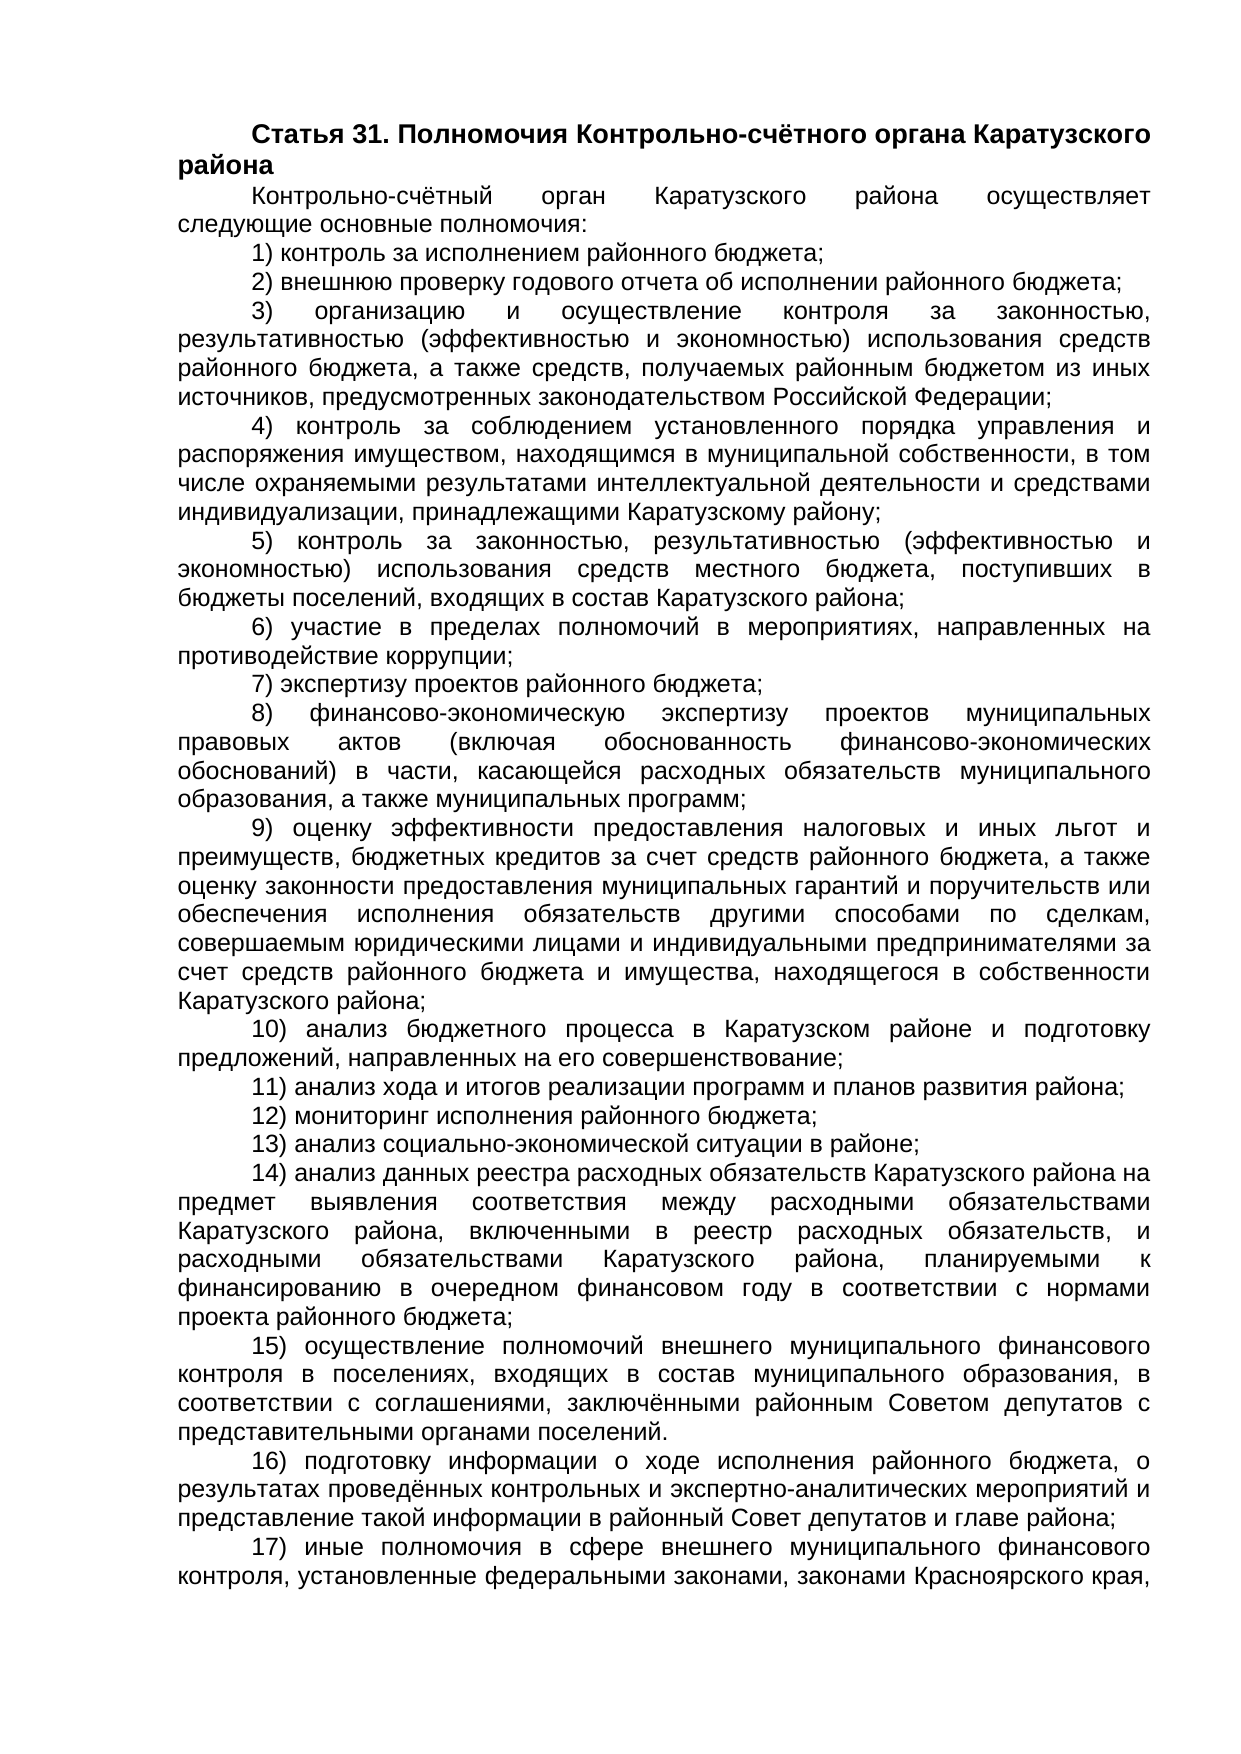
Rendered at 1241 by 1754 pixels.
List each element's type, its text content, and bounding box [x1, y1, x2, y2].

text 14) анализ данных реестра расходных обязательств Каратузского района на предмет выявления соответствия между расходными обязательствами Каратузского района, включенными в реестр расходных обязательств, и расходными обязательствами Каратузского района, планируемыми к финансированию в очередном финансовом году в соответствии с нормами проекта районного бюджета; [177, 1158, 1152, 1331]
text 11) анализ хода и итогов реализации программ и планов развития района; [177, 1072, 1152, 1101]
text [177, 1532, 1152, 1589]
text 5) контроль за законностью, результативностью (эффективностью и экономностью) использования средств местного бюджета, поступивших в бюджеты поселений, входящих в состав Каратузского района; [177, 526, 1152, 612]
text 7) экспертизу проектов районного бюджета; [177, 669, 1152, 698]
text 6) участие в пределах полномочий в мероприятиях, направленных на противодействие коррупции; [177, 612, 1152, 669]
text 13) анализ социально-экономической ситуации в районе; [177, 1129, 1152, 1158]
text 15) осуществление полномочий внешнего муниципального финансового контроля в поселениях, входящих в состав муниципального образования, в соответствии с соглашениями, заключёнными районным Советом депутатов с представительными органами поселений. [177, 1331, 1152, 1446]
text 8) финансово-экономическую экспертизу проектов муниципальных правовых актов (включая обоснованность финансово-экономических обоснований) в части, касающейся расходных обязательств муниципального образования, а также муниципальных программ; [177, 698, 1152, 813]
text 12) мониторинг исполнения районного бюджета; [177, 1101, 1152, 1129]
text 9) оценку эффективности предоставления налоговых и иных льгот и преимуществ, бюджетных кредитов за счет средств районного бюджета, а также оценку законности предоставления муниципальных гарантий и поручительств или обеспечения исполнения обязательств другими способами по сделкам, совершаемым юридическими лицами и индивидуальными предпринимателями за счет средств районного бюджета и имущества, находящегося в собственности Каратузского района; [177, 813, 1152, 1014]
text Контрольно-счётный орган Каратузского района осуществляет следующие основные полномочия: [177, 181, 1152, 238]
text 3) организацию и осуществление контроля за законностью, результативностью (эффективностью и экономностью) использования средств районного бюджета, а также средств, получаемых районным бюджетом из иных источников, предусмотренных законодательством Российской Федерации; [177, 296, 1152, 411]
text 1) контроль за исполнением районного бюджета; [177, 238, 1152, 267]
text 10) анализ бюджетного процесса в Каратузском районе и подготовку предложений, направленных на его совершенствование; [177, 1014, 1152, 1072]
text 16) подготовку информации о ходе исполнения районного бюджета, о результатах проведённых контрольных и экспертно-аналитических мероприятий и представление такой информации в районный Совет депутатов и главе района; [177, 1446, 1152, 1532]
text 4) контроль за соблюдением установленного порядка управления и распоряжения имуществом, находящимся в муниципальной собственности, в том числе охраняемыми результатами интеллектуальной деятельности и средствами индивидуализации, принадлежащими Каратузскому району; [177, 411, 1152, 526]
text 2) внешнюю проверку годового отчета об исполнении районного бюджета; [177, 267, 1152, 296]
text Статья 31. Полномочия Контрольно-счётного органа Каратузского района [177, 118, 1152, 181]
